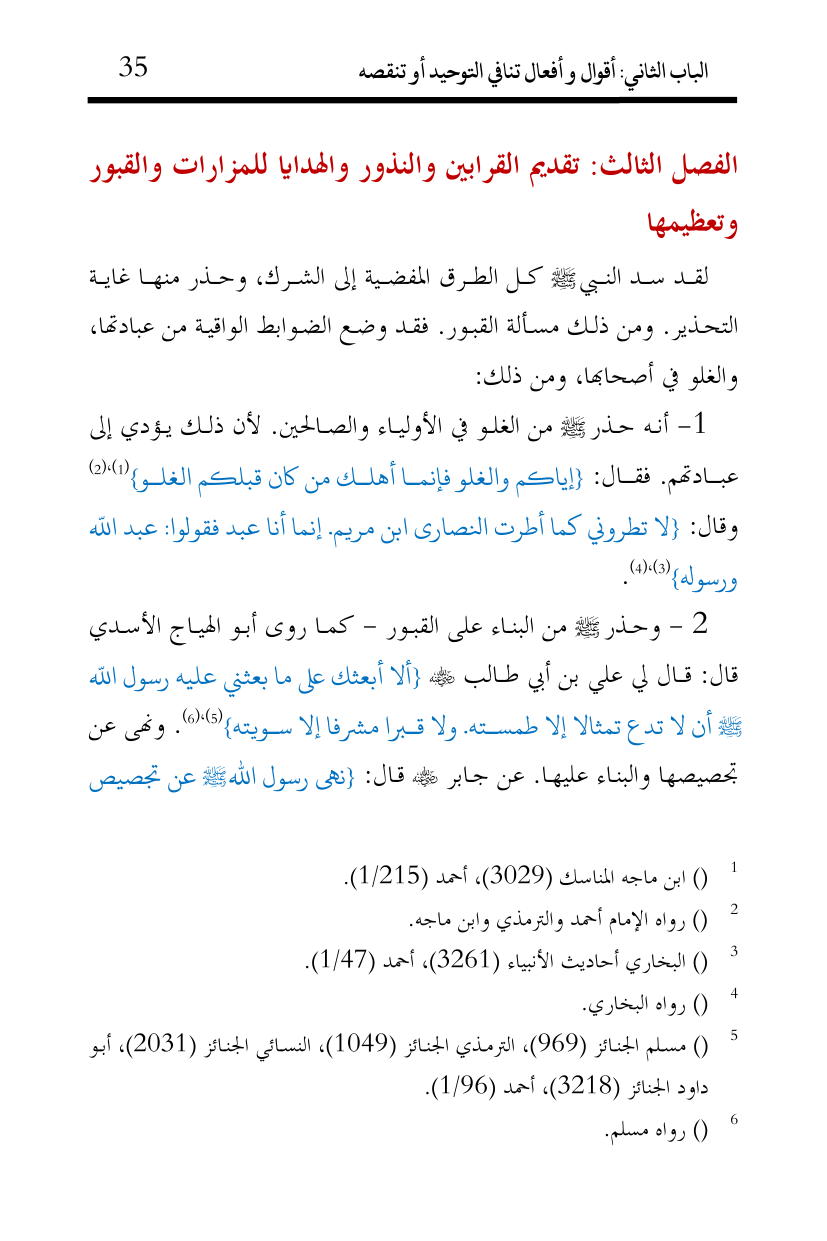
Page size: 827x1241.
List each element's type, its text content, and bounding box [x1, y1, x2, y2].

text الفصل الثالث: تقديم القرابين والنذور والهدايا للمزارات والقبور وتعظيمها [89, 138, 738, 253]
text 1- أنه حذر ج من الغلو في الأولياء والصالحين. لأن ذلك يؤدي إلى عبادتهم. فقال: {إياكم والغلو فإنما أهلك من كان قبلكم الغلو}()،() وقال: {لا تطروني كما أطرت النصارى ابن مريم. إنما أنا عبد فقولوا: عبد اللّه ورسوله}()،(). [89, 402, 738, 602]
text لقد سد النبي ج كل الطرق المفضية إلى الشرك، وحذر منها غاية التحذير. ومن ذلك مسألة القبور. فقد وضع الضوابط الواقية من عبادتها، والغلو في أصحابها، ومن ذلك: [89, 253, 738, 402]
text 2 - وحذر ج من البناء على القبور - كما روى أبو الهياج الأسدي قال: قال لي علي بن أبي طالب س {ألا أبعثك على ما بعثني عليه رسول اللّه ج أن لا تدع تمثالا إلا طمسته. ولا قبرا مشرفا إلا سويته}()،(). ونهى عن تجصيصها والبناء عليها. عن جابر س قال: {نهى رسول الله ج عن تجصيص القبر. وأن يقعد عليه. وأن يبنى عليه بناء}()،() . [89, 602, 738, 801]
